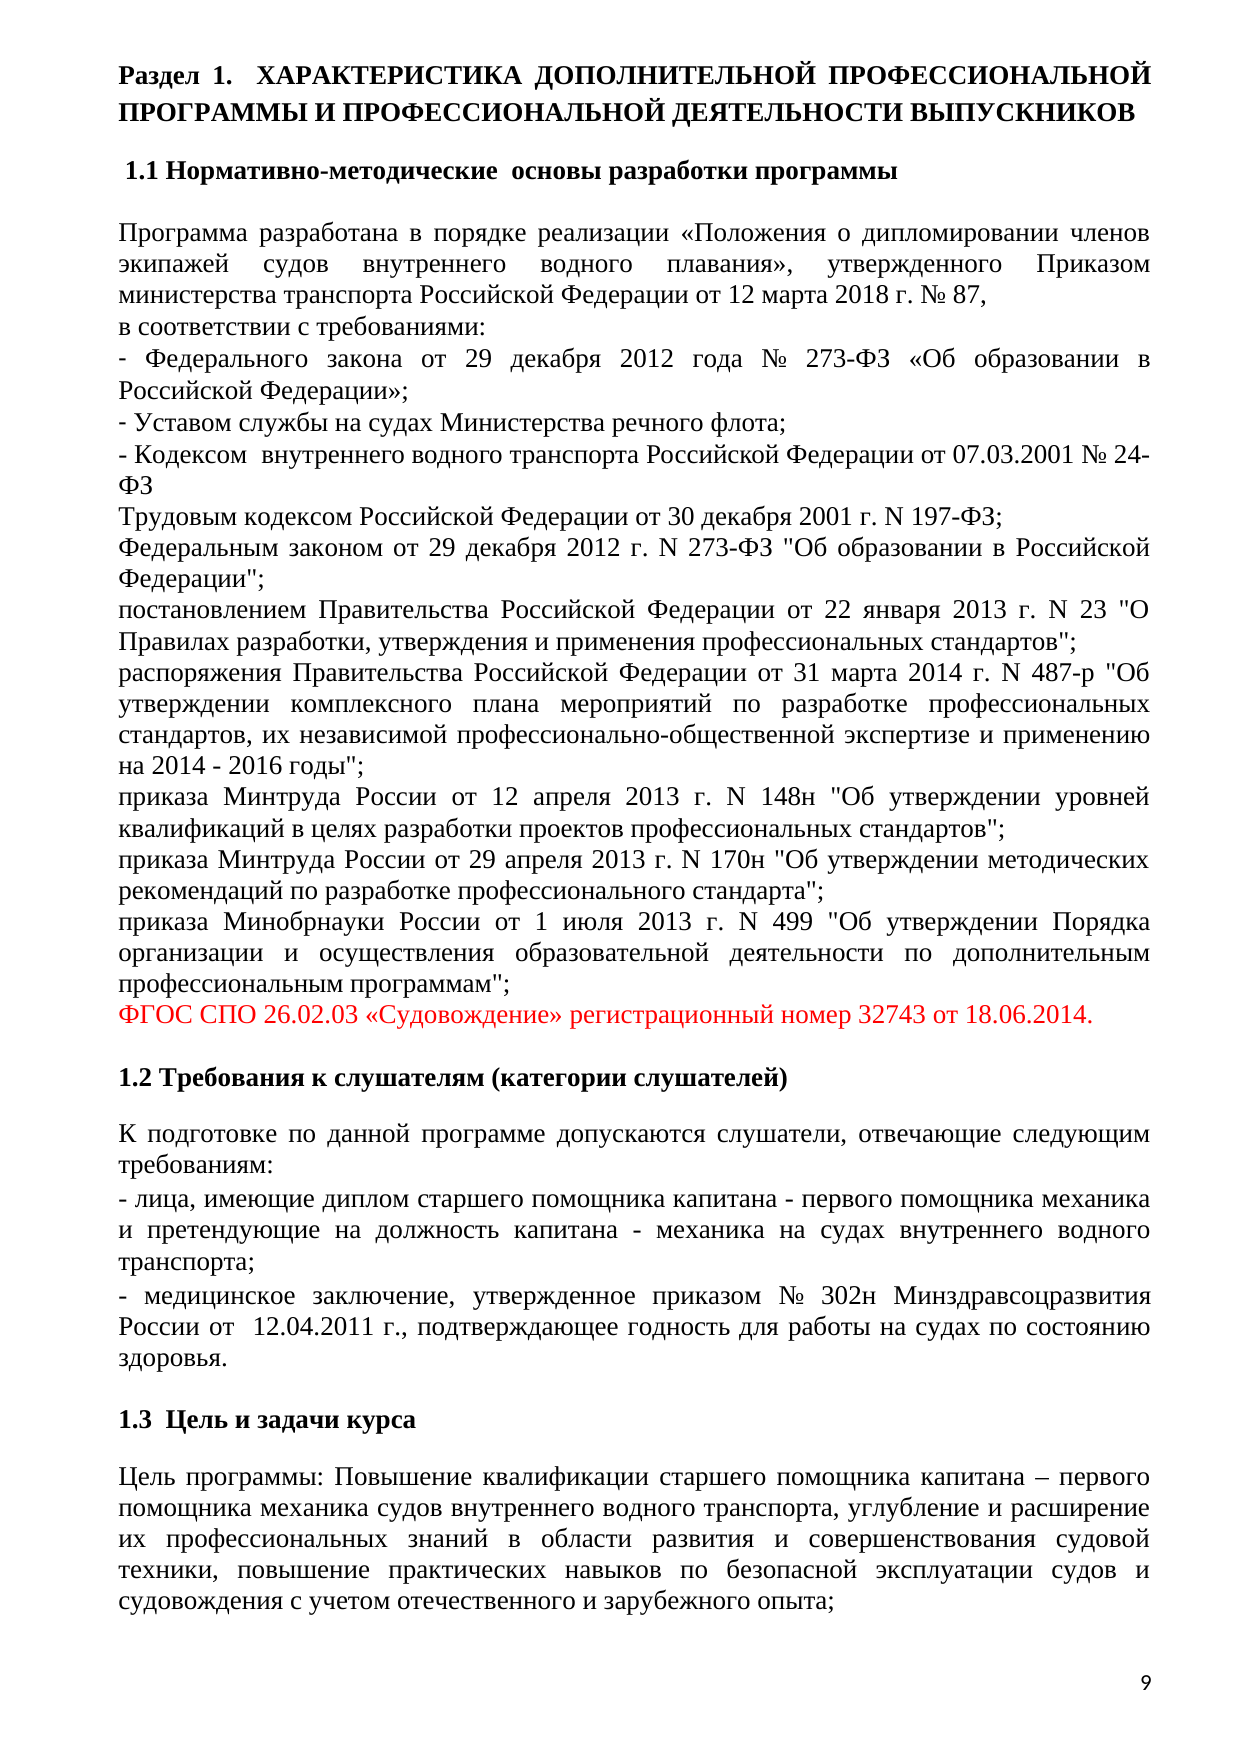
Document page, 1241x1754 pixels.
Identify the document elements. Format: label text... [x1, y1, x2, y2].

text Раздел 1. ХАРАКТЕРИСТИКА ДОПОЛНИТЕЛЬНОЙ ПРОФЕССИОНАЛЬНОЙ ПРОГРАММЫ И ПРОФЕССИОНАЛЬНОЙ ДЕЯТЕЛЬНОСТИ ВЫПУСКНИКОВ [118, 59, 1152, 128]
text К подготовке по данной программе допускаются слушатели, отвечающие следующим требованиям: [118, 1117, 1152, 1180]
text приказа Минтруда России от 29 апреля 2013 г. N 170н "Об утверждении методических рекомендаций по разработке профессионального стандарта"; [118, 843, 1152, 905]
text приказа Минобрнауки России от 1 июля 2013 г. N 499 "Об утверждении Порядка организации и осуществления образовательной деятельности по дополнительным профессиональным программам"; [118, 905, 1152, 998]
text - лица, имеющие диплом старшего помощника капитана - первого помощника механика и претендующие на должность капитана - механика на судах внутреннего водного транспорта; [118, 1182, 1152, 1276]
text Программа разработана в порядке реализации «Положения о дипломировании членов экипажей судов внутреннего водного плавания», утвержденного Приказом министерства транспорта Российской Федерации от 12 марта 2018 г. № 87, [118, 216, 1152, 309]
text ФГОС СПО 26.02.03 «Судовождение» регистрационный номер 32743 от 18.06.2014. [118, 998, 1152, 1030]
text - Уставом службы на судах Министерства речного флота; [118, 405, 1152, 438]
text 1.1 Нормативно-методические основы разработки программы [118, 154, 1152, 185]
text Цель программы: Повышение квалификации старшего помощника капитана – первого помощника механика судов внутреннего водного транспорта, углубление и расширение их профессиональных знаний в области развития и совершенствования судовой техники, повышение практических навыков по безопасной эксплуатации судов и судовождения с учетом отечественного и зарубежного опыта; [118, 1460, 1152, 1616]
text - Кодексом внутреннего водного транспорта Российской Федерации от 07.03.2001 № 24-ФЗ [118, 438, 1152, 500]
text Федеральным законом от 29 декабря 2012 г. N 273-ФЗ "Об образовании в Российской Федерации"; [118, 531, 1152, 594]
text 1.3 Цель и задачи курса [118, 1403, 1152, 1434]
text - медицинское заключение, утвержденное приказом № 302н Минздравсоцразвития России от 12.04.2011 г., подтверждающее годность для работы на судах по состоянию здоровья. [118, 1279, 1152, 1372]
text распоряжения Правительства Российской Федерации от 31 марта 2014 г. N 487-р "Об утверждении комплексного плана мероприятий по разработке профессиональных стандартов, их независимой профессионально-общественной экспертизе и применению на 2014 - 2016 годы"; [118, 656, 1152, 781]
text в соответствии с требованиями: [118, 309, 1152, 341]
text постановлением Правительства Российской Федерации от 22 января 2013 г. N 23 "О Правилах разработки, утверждения и применения профессиональных стандартов"; [118, 594, 1152, 656]
text 1.2 Требования к слушателям (категории слушателей) [118, 1061, 1152, 1092]
text - Федерального закона от 29 декабря 2012 года № 273-ФЗ «Об образовании в Российской Федерации»; [118, 341, 1152, 405]
text Трудовым кодексом Российской Федерации от 30 декабря 2001 г. N 197-ФЗ; [118, 500, 1152, 531]
text приказа Минтруда России от 12 апреля 2013 г. N 148н "Об утверждении уровней квалификаций в целях разработки проектов профессиональных стандартов"; [118, 781, 1152, 843]
